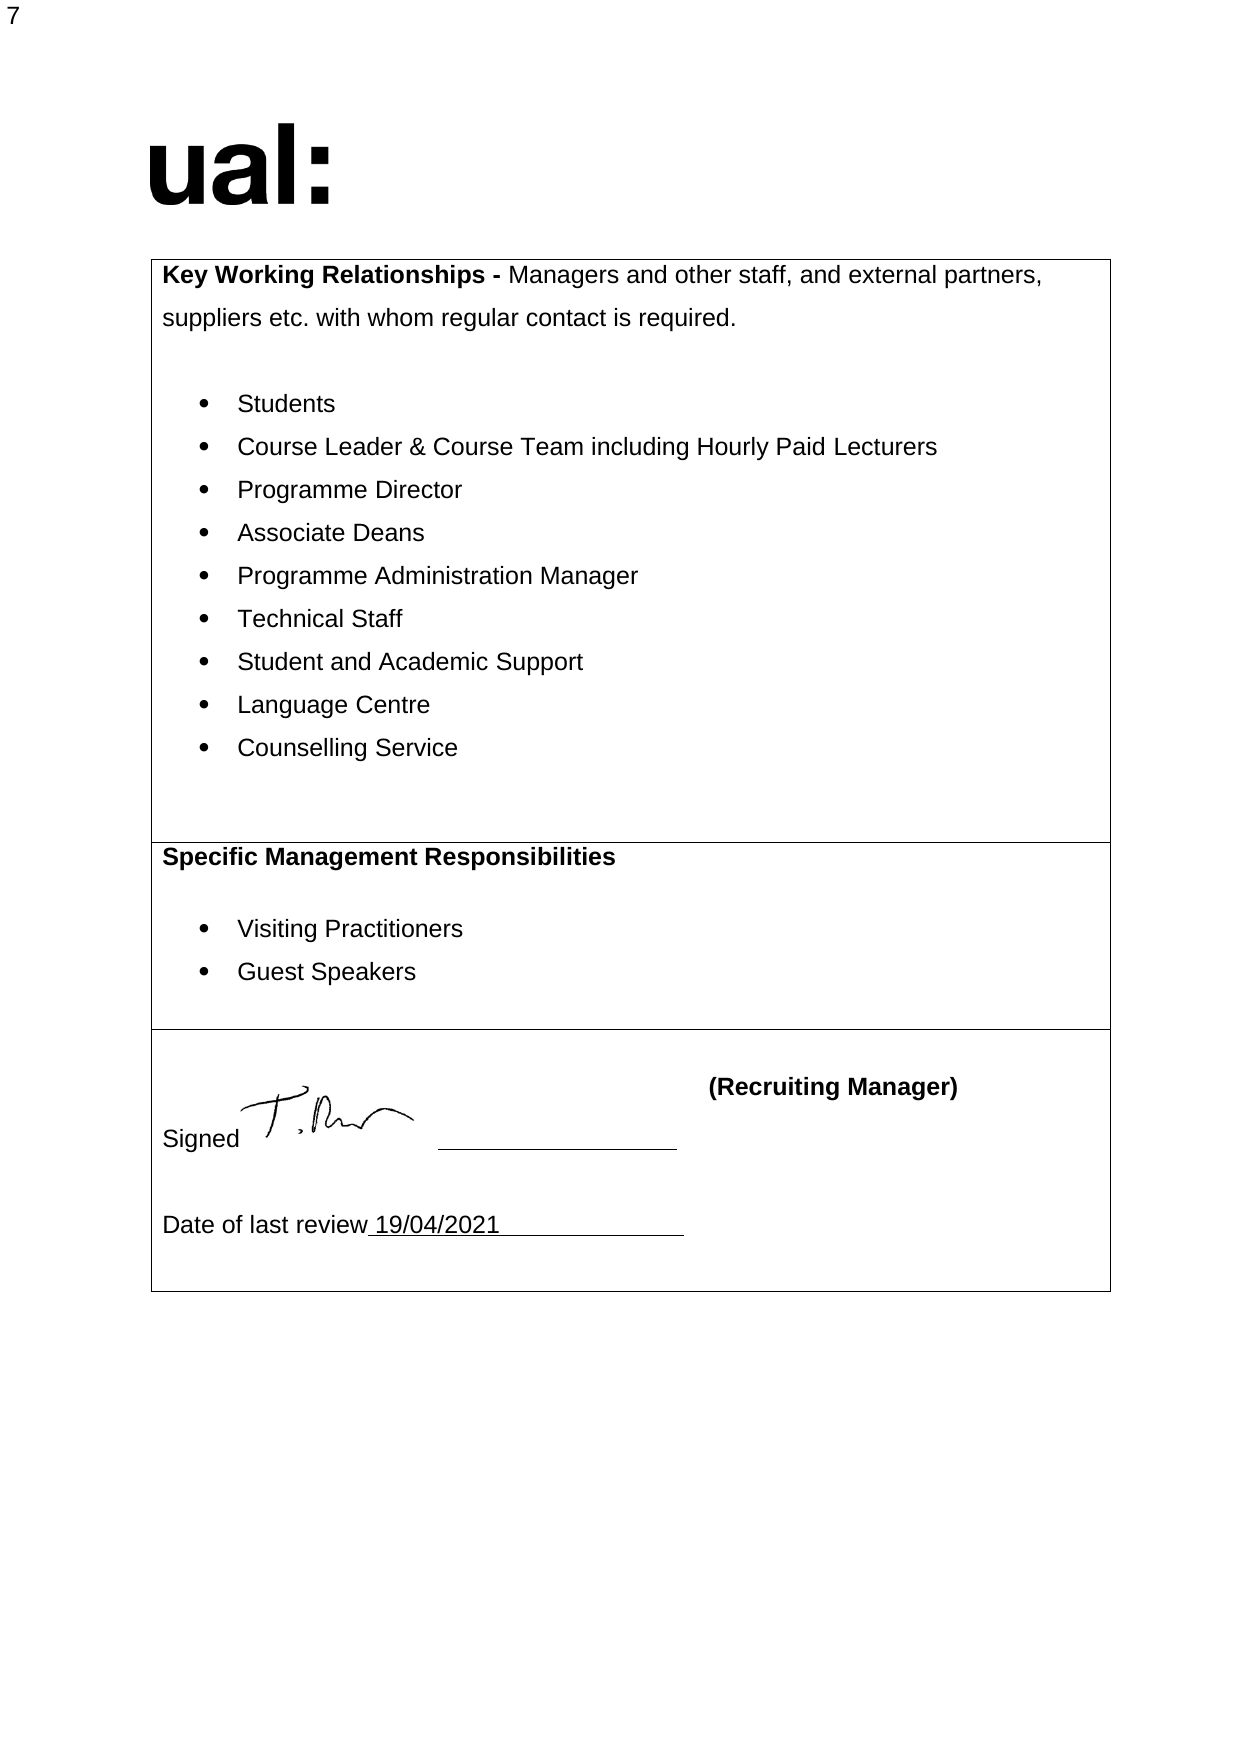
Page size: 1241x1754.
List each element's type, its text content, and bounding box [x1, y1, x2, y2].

table_cell Signed Date of last review 19/04/2021 [152, 1030, 690, 1291]
picture [150, 123, 329, 205]
table_header Key Working Relationships - Managers and other staff, and external partners, suppliers etc. with whom regular contact is required. Students Course Leader & Course Team including Hourly Paid Lecturers Programme Director Associate Deans Programme Administration Manager Technical Staff Student and Academic Support Language Centre Counselling Service [152, 260, 1110, 842]
table_cell (Recruiting Manager) [690, 1030, 1110, 1291]
table_cell Specific Management Responsibilities Visiting Practitioners Guest Speakers [152, 843, 1110, 1028]
picture [240, 1072, 438, 1147]
